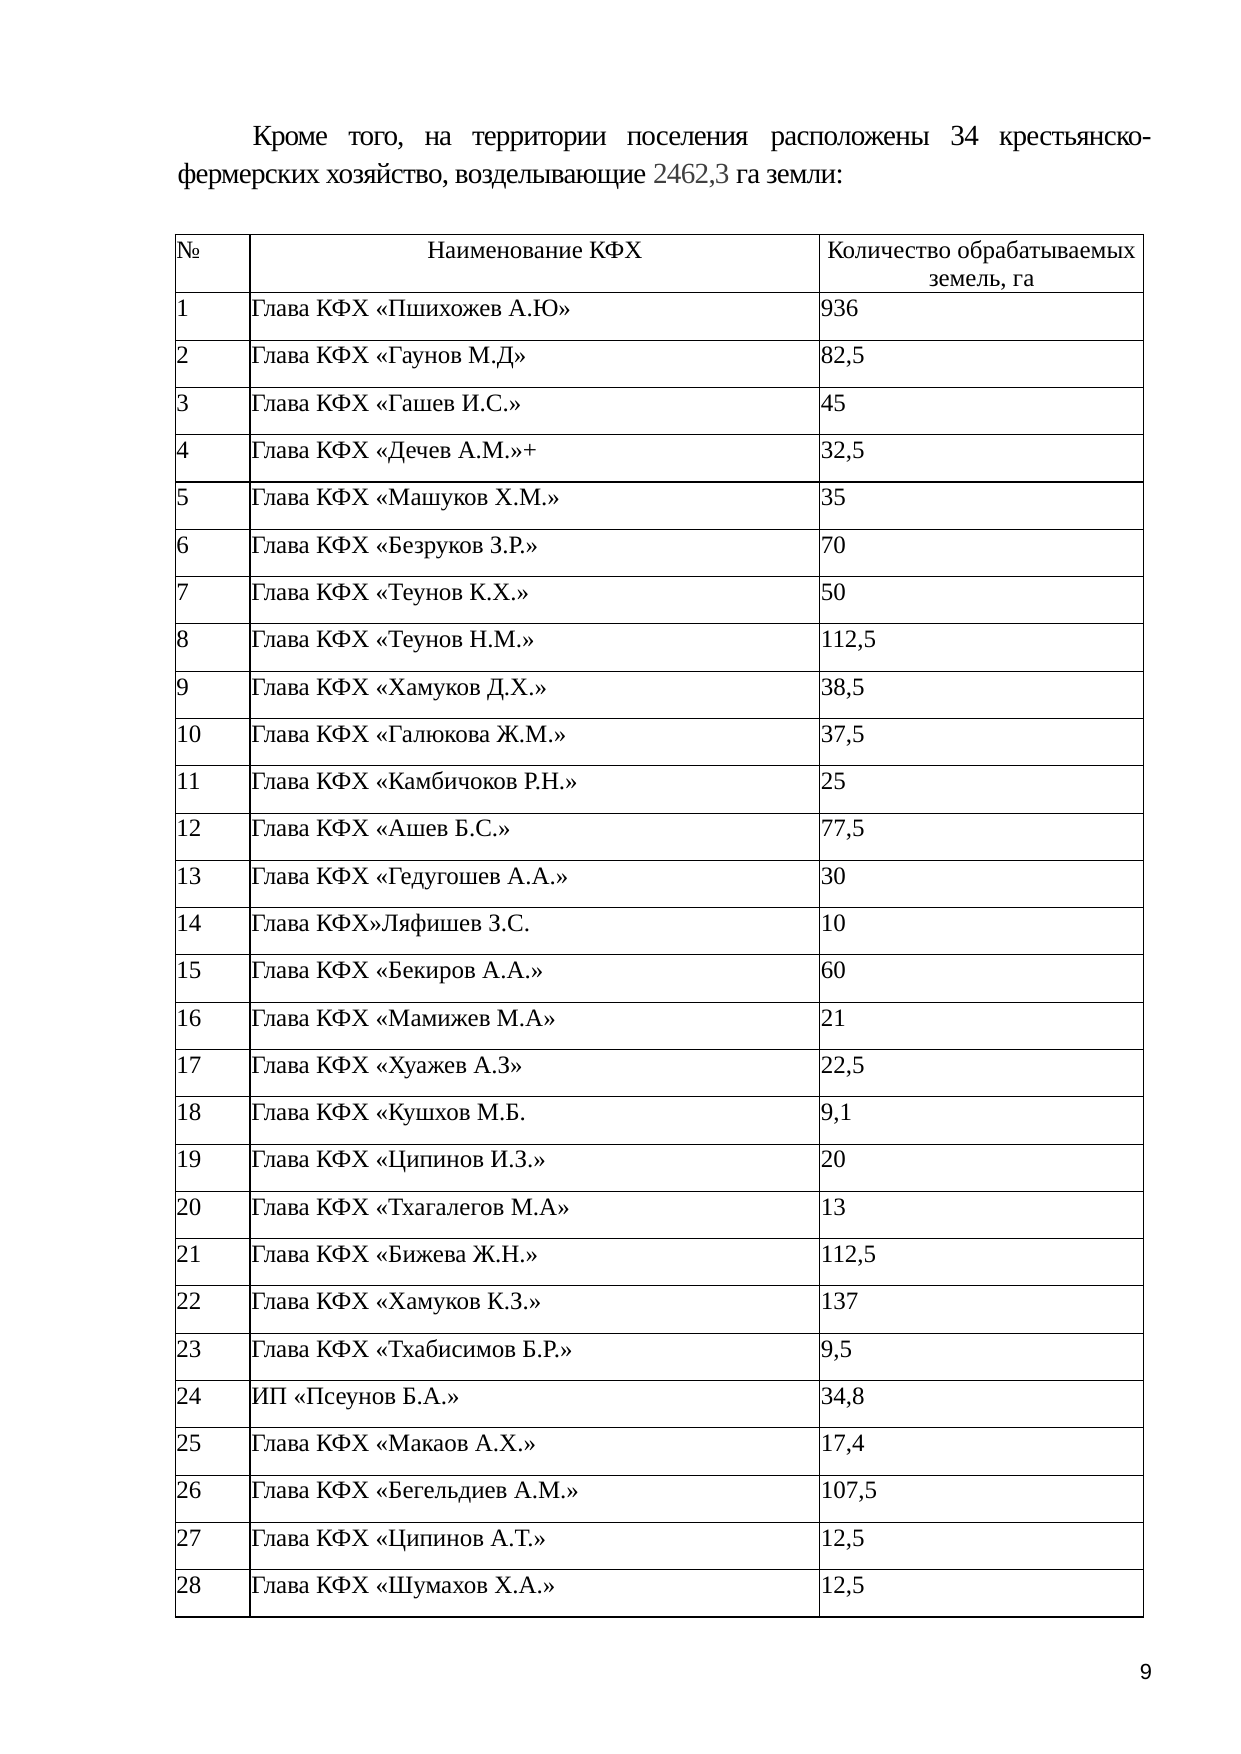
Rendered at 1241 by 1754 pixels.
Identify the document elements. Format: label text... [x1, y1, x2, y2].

text Кроме того, на территории поселения расположены 34 крестьянско-фермерских хозяйство, возделывающие 2462,3 га земли: [177, 118, 1152, 190]
table_cell 9,5 [820, 1334, 1143, 1380]
table_cell 9,1 [820, 1097, 1143, 1143]
table_cell 8 [176, 624, 249, 671]
table_cell Глава КФХ «Шумахов Х.А.» [251, 1570, 819, 1616]
table_cell 3 [176, 388, 249, 434]
table_cell 23 [176, 1334, 249, 1380]
table_cell Глава КФХ «Теунов К.Х.» [251, 577, 819, 623]
table_cell Глава КФХ «Хуажев А.З» [251, 1050, 819, 1096]
table_cell 27 [176, 1523, 249, 1569]
table_cell 6 [176, 530, 249, 576]
table_cell 12,5 [820, 1523, 1143, 1569]
table_cell 50 [820, 577, 1143, 623]
table_cell Глава КФХ «Бекиров А.А.» [251, 955, 819, 1002]
table_cell 9 [176, 672, 249, 718]
table_cell 82,5 [820, 341, 1143, 387]
table_cell 1 [176, 293, 249, 339]
table_cell Глава КФХ «Ципинов А.Т.» [251, 1523, 819, 1569]
table_cell 25 [176, 1428, 249, 1474]
table_cell 34,8 [820, 1381, 1143, 1427]
table_cell Глава КФХ «Бижева Ж.Н.» [251, 1239, 819, 1285]
table_cell 13 [820, 1192, 1143, 1238]
table_cell ИП «Псеунов Б.А.» [251, 1381, 819, 1427]
table_cell 25 [820, 766, 1143, 812]
table_cell 12 [176, 814, 249, 860]
table_header Количество обрабатываемых земель, га [820, 235, 1143, 292]
table_cell 7 [176, 577, 249, 623]
table_cell Глава КФХ»Ляфишев З.С. [251, 908, 819, 954]
table_cell Глава КФХ «Ципинов И.З.» [251, 1145, 819, 1191]
table_cell 10 [176, 719, 249, 765]
table_cell 17,4 [820, 1428, 1143, 1474]
table_cell 28 [176, 1570, 249, 1616]
table_cell Глава КФХ «Ашев Б.С.» [251, 814, 819, 860]
table_cell 5 [176, 483, 249, 529]
table_cell Глава КФХ «Галюкова Ж.М.» [251, 719, 819, 765]
table_cell 11 [176, 766, 249, 812]
table_cell 21 [176, 1239, 249, 1285]
table_cell 14 [176, 908, 249, 954]
table_cell 22,5 [820, 1050, 1143, 1096]
table_cell 22 [176, 1286, 249, 1333]
table_cell 24 [176, 1381, 249, 1427]
table_cell 32,5 [820, 435, 1143, 481]
table_cell Глава КФХ «Теунов Н.М.» [251, 624, 819, 671]
table_cell 936 [820, 293, 1143, 339]
table_cell 4 [176, 435, 249, 481]
table_cell 45 [820, 388, 1143, 434]
table_cell 38,5 [820, 672, 1143, 718]
table_cell Глава КФХ «Макаов А.Х.» [251, 1428, 819, 1474]
table_cell 30 [820, 861, 1143, 907]
table_cell 16 [176, 1003, 249, 1049]
table_cell 17 [176, 1050, 249, 1096]
table_cell 18 [176, 1097, 249, 1143]
table_cell 60 [820, 955, 1143, 1002]
table_cell 37,5 [820, 719, 1143, 765]
table_cell 15 [176, 955, 249, 1002]
table_cell 112,5 [820, 1239, 1143, 1285]
table_cell 20 [176, 1192, 249, 1238]
table_cell 13 [176, 861, 249, 907]
table_cell Глава КФХ «Мамижев М.А» [251, 1003, 819, 1049]
table_cell Глава КФХ «Гашев И.С.» [251, 388, 819, 434]
table_cell 21 [820, 1003, 1143, 1049]
table_cell Глава КФХ «Гедугошев А.А.» [251, 861, 819, 907]
table_cell 112,5 [820, 624, 1143, 671]
table_cell Глава КФХ «Кушхов М.Б. [251, 1097, 819, 1143]
table_cell 12,5 [820, 1570, 1143, 1616]
table_cell 70 [820, 530, 1143, 576]
table_cell Глава КФХ «Машуков Х.М.» [251, 483, 819, 529]
table_cell Глава КФХ «Гаунов М.Д» [251, 341, 819, 387]
table_cell Глава КФХ «Хамуков Д.Х.» [251, 672, 819, 718]
table_cell 20 [820, 1145, 1143, 1191]
table_cell Глава КФХ «Дечев А.М.»+ [251, 435, 819, 481]
table_cell 35 [820, 483, 1143, 529]
table_cell Глава КФХ «Пшихожев А.Ю» [251, 293, 819, 339]
table_cell 2 [176, 341, 249, 387]
table_header № [176, 235, 249, 292]
table_cell Глава КФХ «Бегельдиев А.М.» [251, 1476, 819, 1522]
table_cell 107,5 [820, 1476, 1143, 1522]
table_header Наименование КФХ [251, 235, 819, 292]
table_cell Глава КФХ «Тхабисимов Б.Р.» [251, 1334, 819, 1380]
table_cell 10 [820, 908, 1143, 954]
table_cell 77,5 [820, 814, 1143, 860]
table_cell Глава КФХ «Тхагалегов М.А» [251, 1192, 819, 1238]
table_cell 26 [176, 1476, 249, 1522]
table_cell Глава КФХ «Камбичоков Р.Н.» [251, 766, 819, 812]
table_cell Глава КФХ «Безруков З.Р.» [251, 530, 819, 576]
table_cell Глава КФХ «Хамуков К.З.» [251, 1286, 819, 1333]
table_cell 137 [820, 1286, 1143, 1333]
table_cell 19 [176, 1145, 249, 1191]
